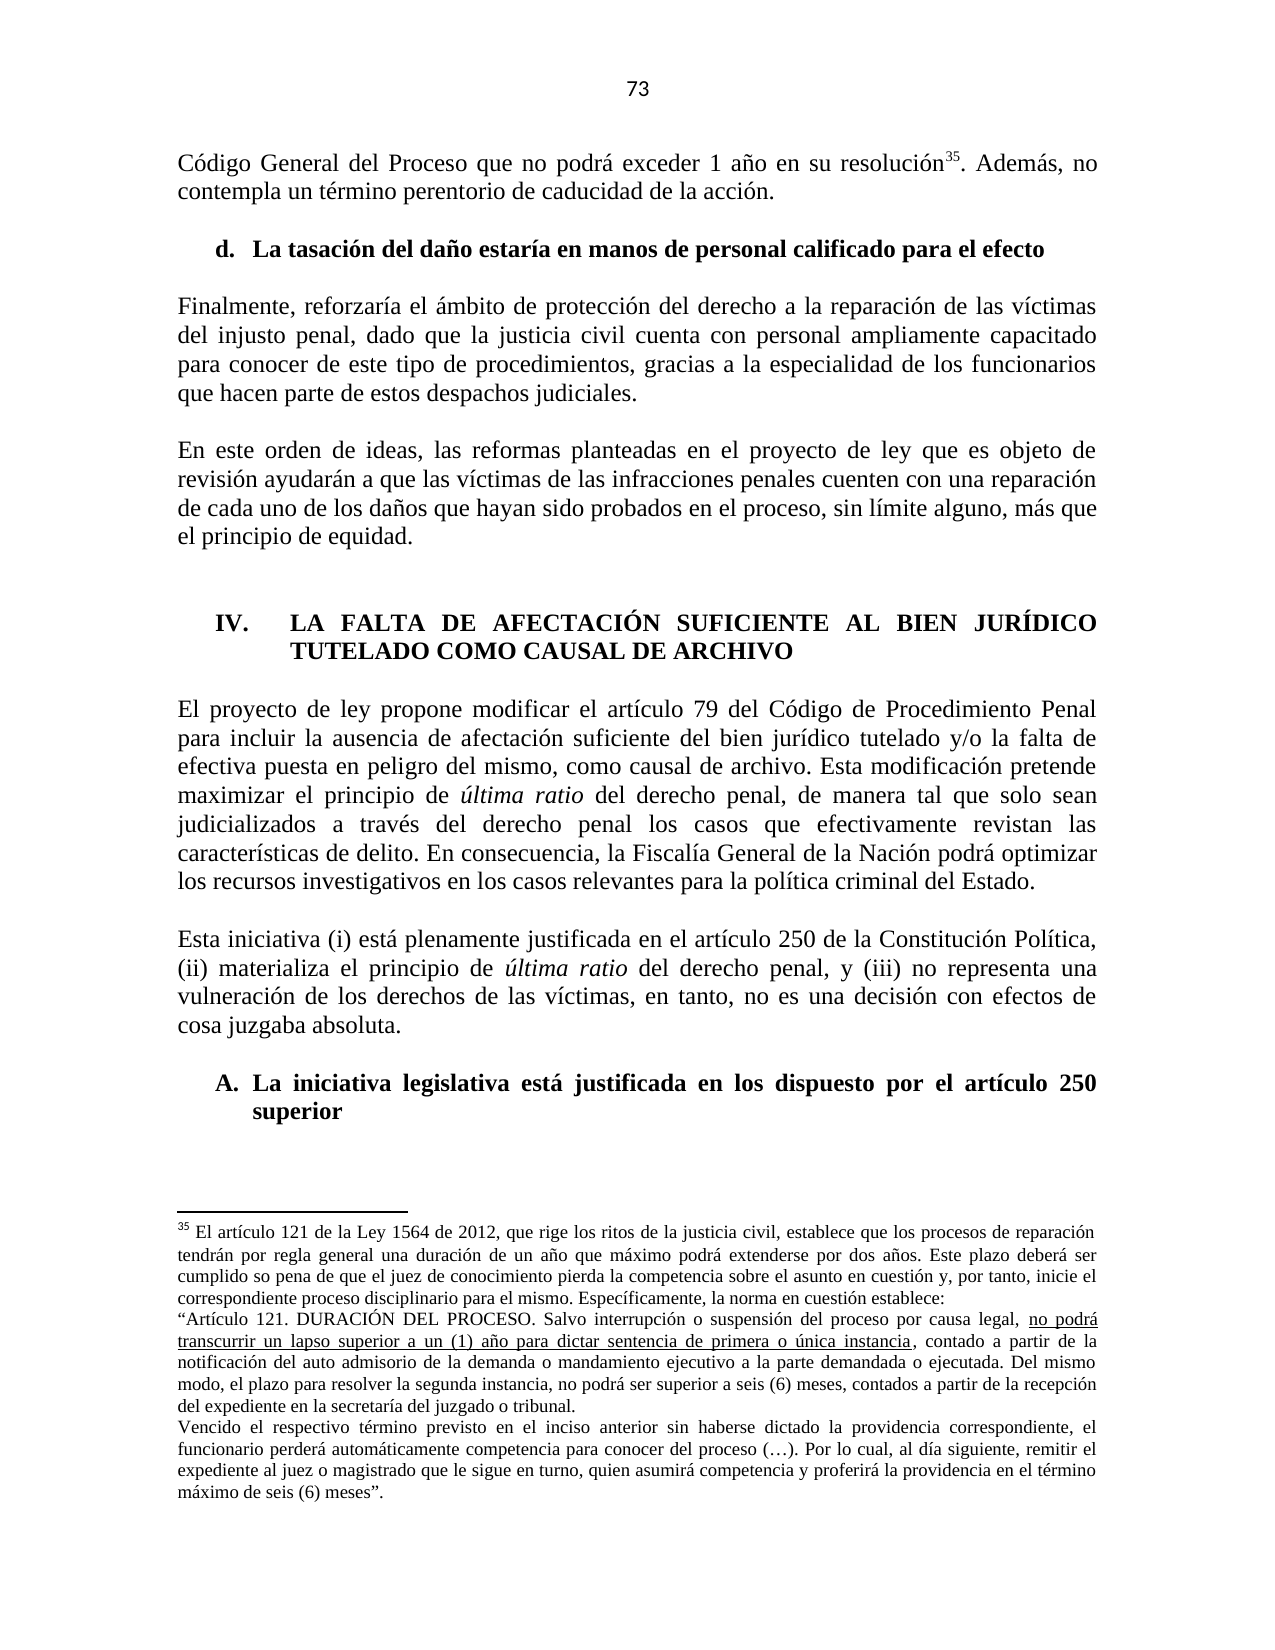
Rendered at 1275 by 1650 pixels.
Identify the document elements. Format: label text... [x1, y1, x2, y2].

list La iniciativa legislativa está justificada en los dispuesto por el artículo 250 superior [215, 1068, 1098, 1125]
text El proyecto de ley propone modificar el artículo 79 del Código de Procedimiento Penal para incluir la ausencia de afectación suficiente del bien jurídico tutelado y/o la falta de efectiva puesta en peligro del mismo, como causal de archivo. Esta modificación pretende maximizar el principio de última ratio del derecho penal, de manera tal que solo sean judicializados a través del derecho penal los casos que efectivamente revistan las características de delito. En consecuencia, la Fiscalía General de la Nación podrá optimizar los recursos investigativos en los casos relevantes para la política criminal del Estado. [177, 694, 1098, 895]
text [177, 148, 1098, 205]
text Finalmente, reforzaría el ámbito de protección del derecho a la reparación de las víctimas del injusto penal, dado que la justicia civil cuenta con personal ampliamente capacitado para conocer de este tipo de procedimientos, gracias a la especialidad de los funcionarios que hacen parte de estos despachos judiciales. [177, 291, 1098, 406]
list LA FALTA DE AFECTACIÓN SUFICIENTE AL BIEN JURÍDICO TUTELADO COMO CAUSAL DE ARCHIVO [215, 608, 1098, 665]
text En este orden de ideas, las reformas planteadas en el proyecto de ley que es objeto de revisión ayudarán a que las víctimas de las infracciones penales cuenten con una reparación de cada uno de los daños que hayan sido probados en el proceso, sin límite alguno, más que el principio de equidad. [177, 435, 1098, 550]
text Esta iniciativa (i) está plenamente justificada en el artículo 250 de la Constitución Política, (ii) materializa el principio de última ratio del derecho penal, y (iii) no representa una vulneración de los derechos de las víctimas, en tanto, no es una decisión con efectos de cosa juzgaba absoluta. [177, 924, 1098, 1039]
list La tasación del daño estaría en manos de personal calificado para el efecto [215, 234, 1098, 263]
